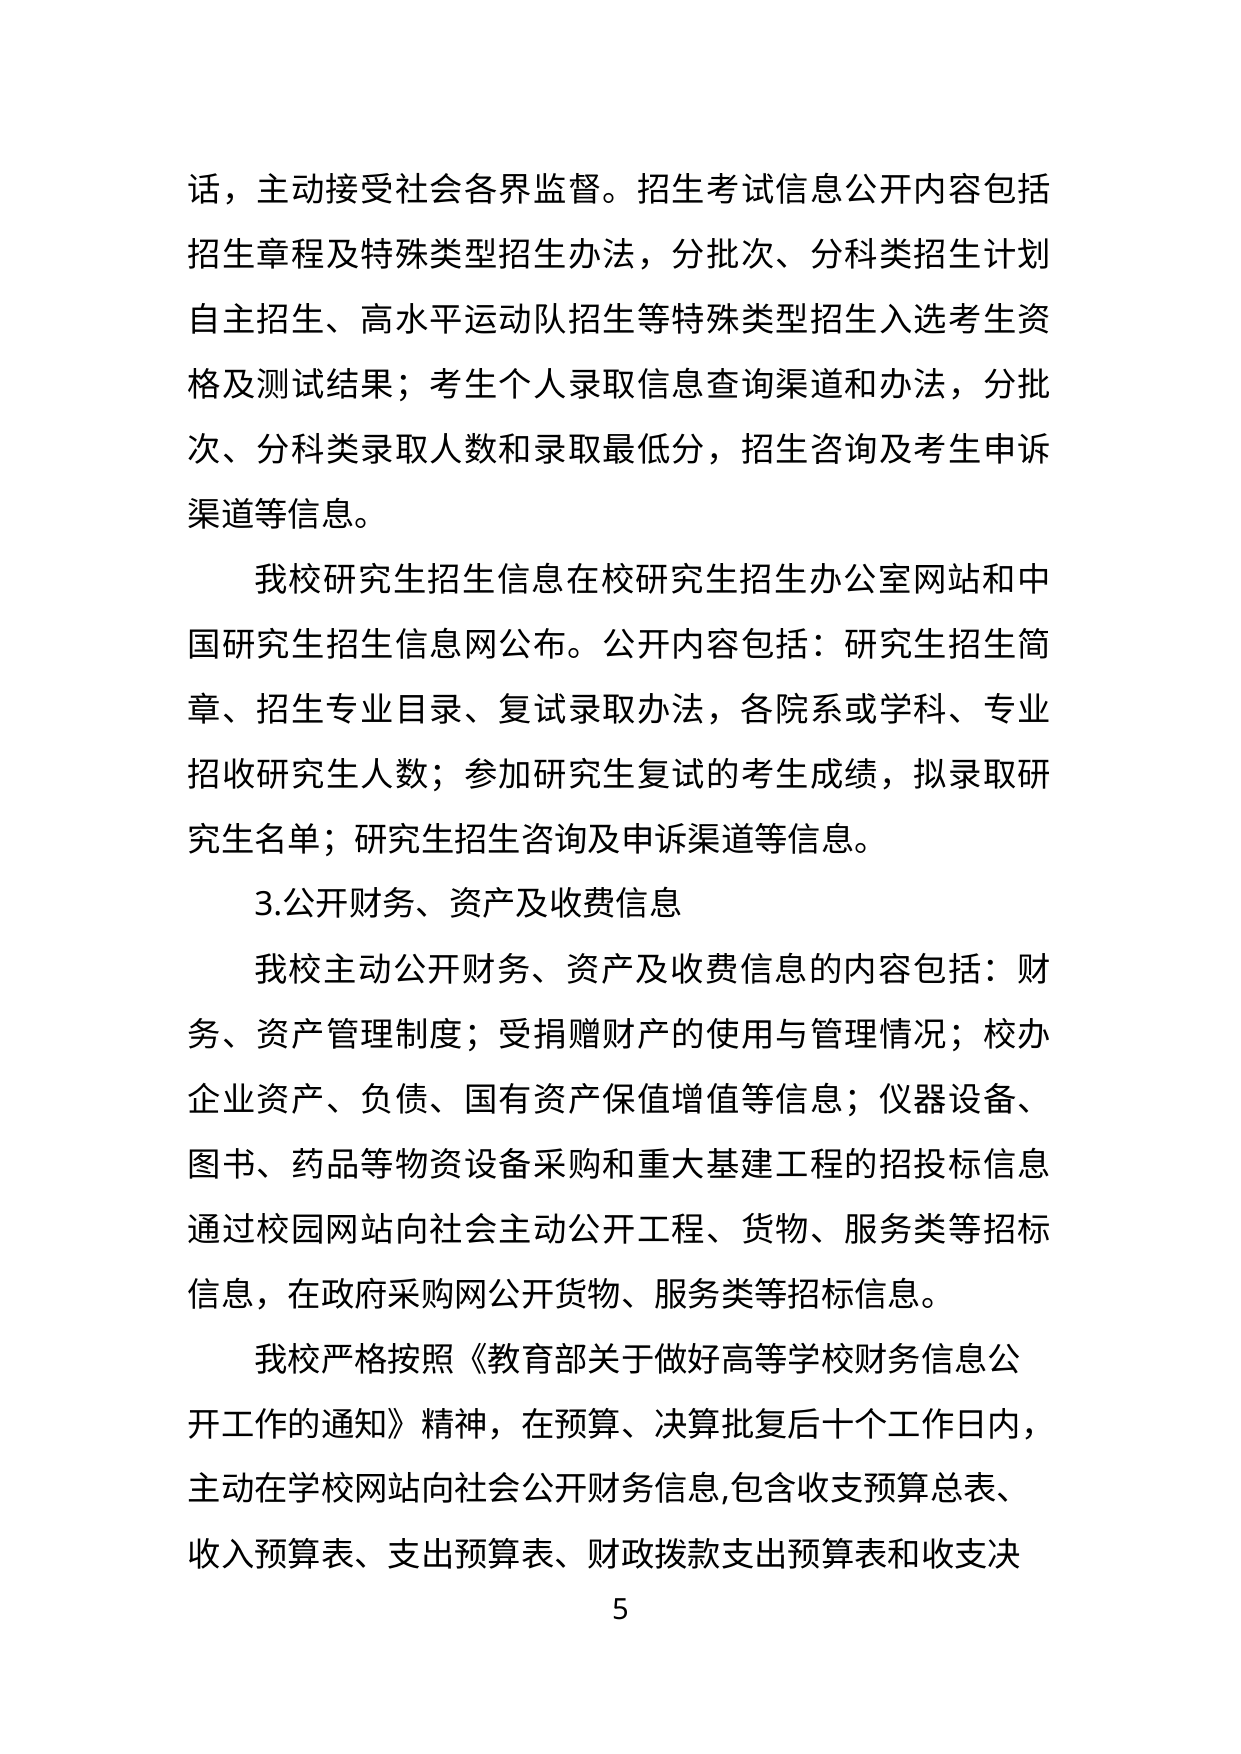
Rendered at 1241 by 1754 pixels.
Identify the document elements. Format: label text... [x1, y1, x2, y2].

text 3.公开财务、资产及收费信息 [187, 869, 1053, 934]
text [187, 1324, 1053, 1584]
text 我校主动公开财务、资产及收费信息的内容包括：财务、资产管理制度；受捐赠财产的使用与管理情况；校办企业资产、负债、国有资产保值增值等信息；仪器设备、图书、药品等物资设备采购和重大基建工程的招投标信息，通过校园网站向社会主动公开工程、货物、服务类等招标信息，在政府采购网公开货物、服务类等招标信息。 [187, 934, 1053, 1324]
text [187, 154, 1053, 544]
text 我校研究生招生信息在校研究生招生办公室网站和中国研究生招生信息网公布。公开内容包括：研究生招生简章、招生专业目录、复试录取办法，各院系或学科、专业招收研究生人数；参加研究生复试的考生成绩，拟录取研究生名单；研究生招生咨询及申诉渠道等信息。 [187, 544, 1053, 869]
